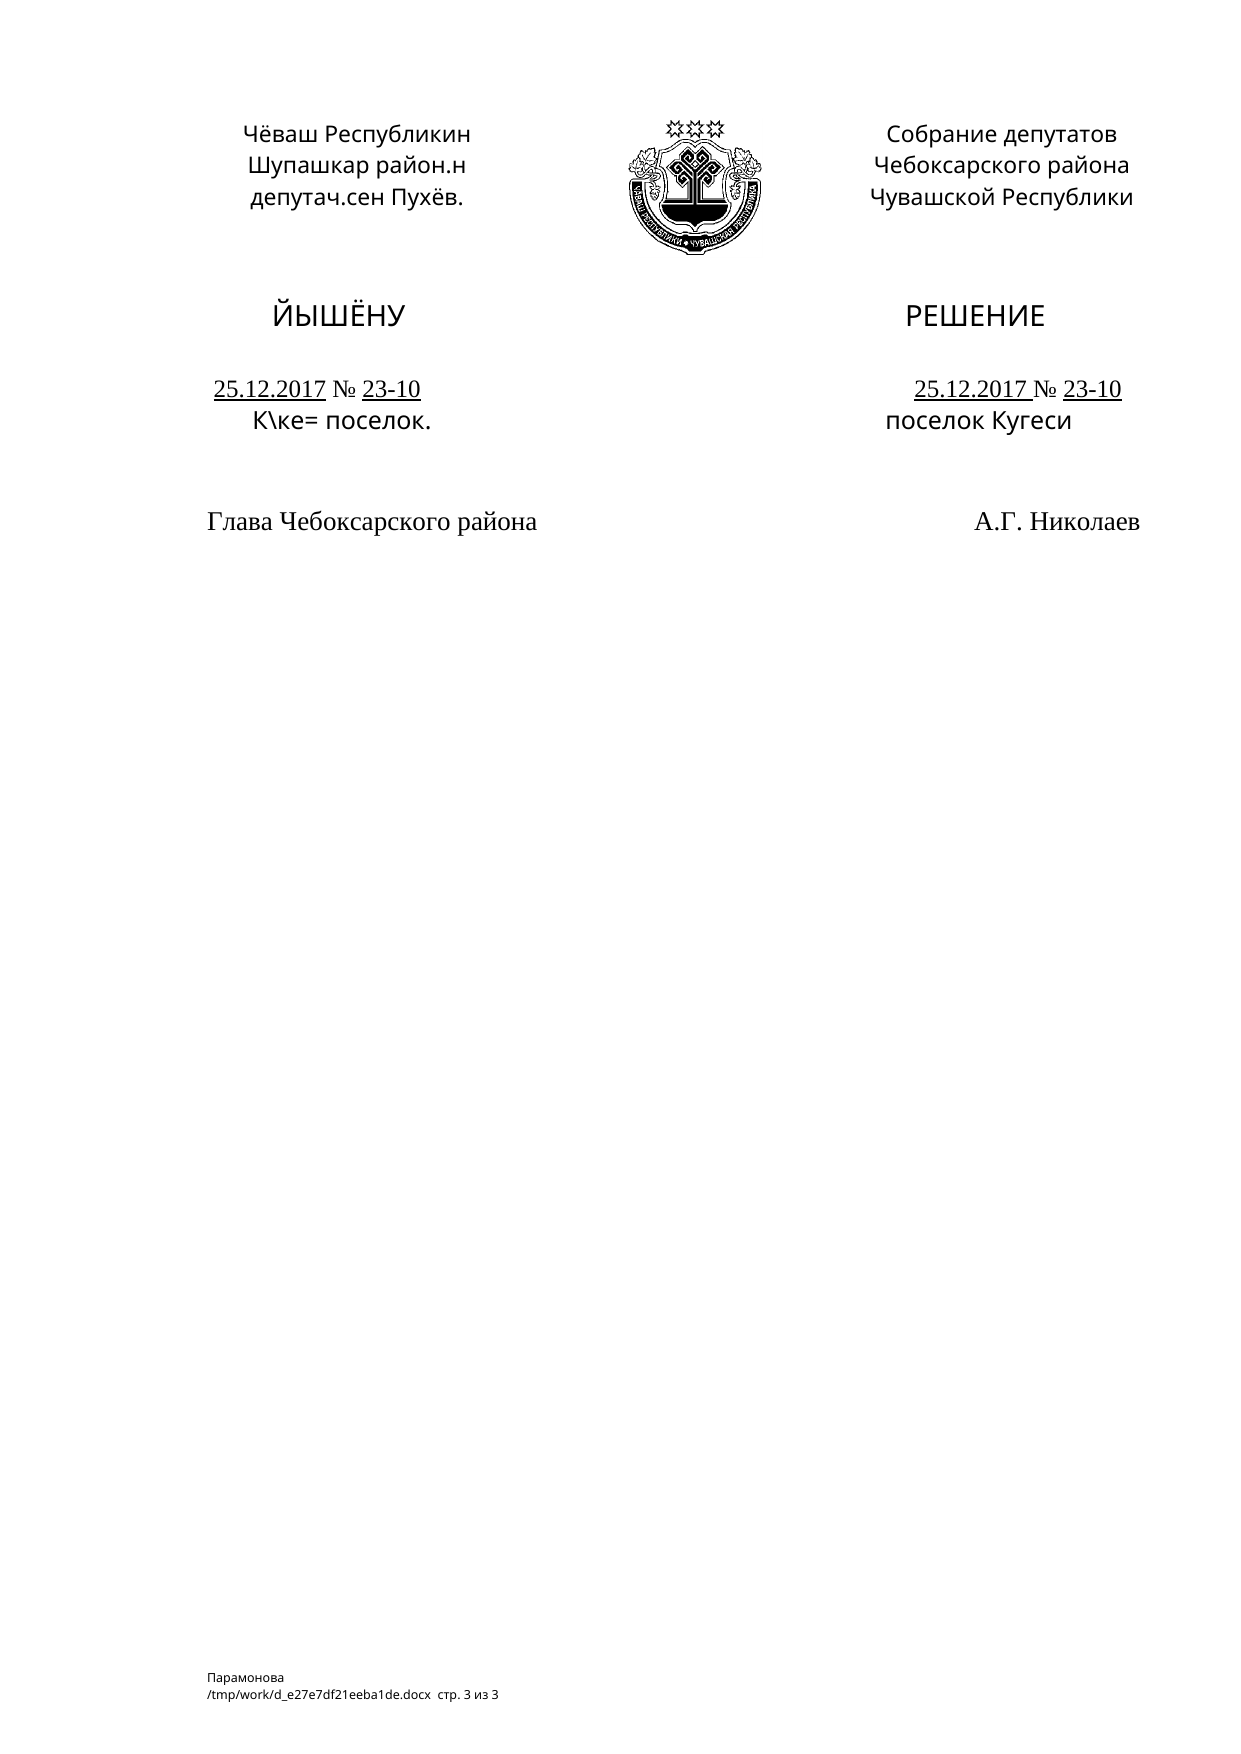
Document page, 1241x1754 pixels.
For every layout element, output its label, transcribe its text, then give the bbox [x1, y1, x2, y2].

picture [627, 118, 763, 258]
table_header А.Г. Николаев [738, 505, 1152, 536]
table_header Глава Чебоксарского района [196, 505, 738, 536]
